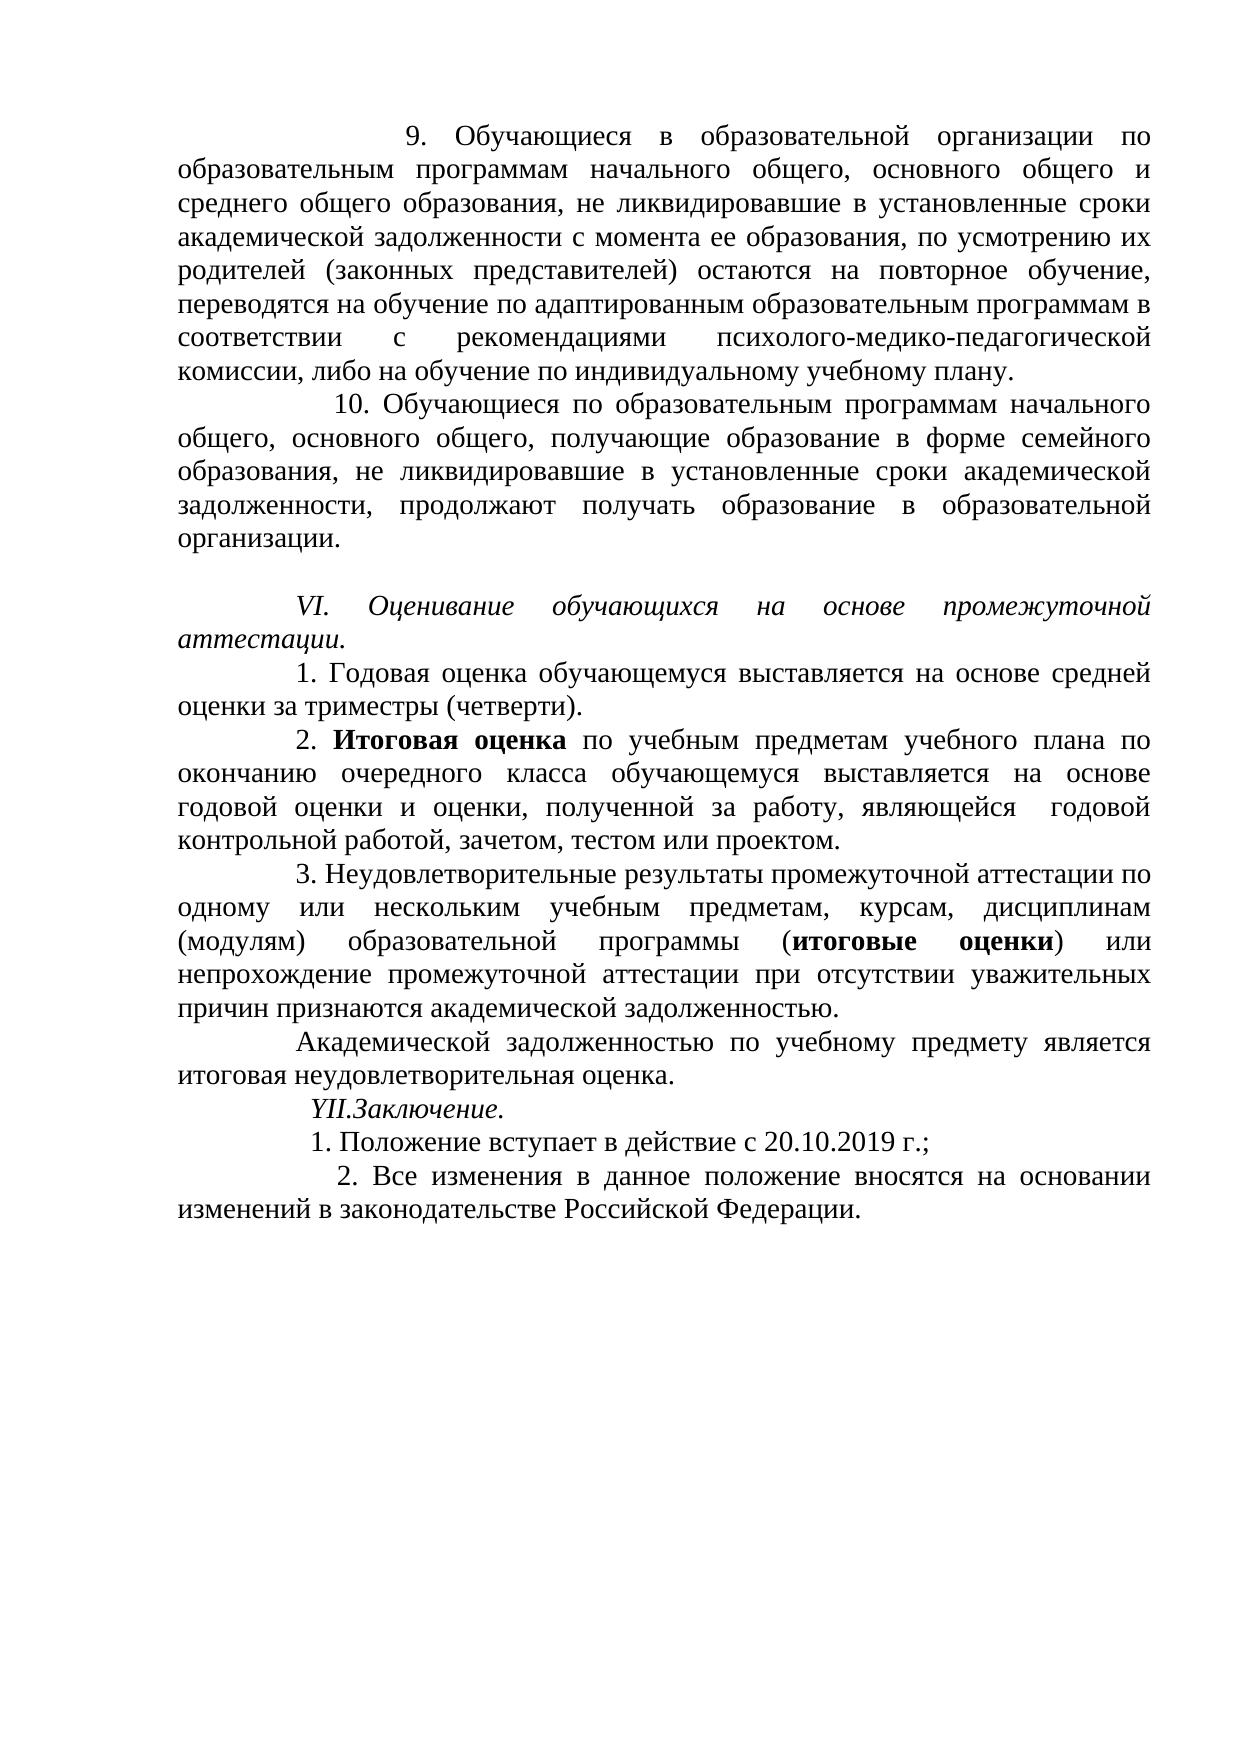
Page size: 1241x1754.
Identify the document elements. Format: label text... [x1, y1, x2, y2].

text 3. Неудовлетворительные результаты промежуточной аттестации по одному или нескольким учебным предметам, курсам, дисциплинам (модулям) образовательной программы (итоговые оценки) или непрохождение промежуточной аттестации при отсутствии уважительных причин признаются академической задолженностью. [177, 856, 1152, 1024]
text Академической задолженностью по учебному предмету является итоговая неудовлетворительная оценка. [177, 1024, 1152, 1091]
text 1. Положение вступает в действие с 20.10.2019 г.; [177, 1124, 1152, 1158]
text VI. Оценивание обучающихся на основе промежуточной аттестации. [177, 588, 1152, 655]
text 2. Итоговая оценка по учебным предметам учебного плана по окончанию очередного класса обучающемуся выставляется на основе годовой оценки и оценки, полученной за работу, являющейся годовой контрольной работой, зачетом, тестом или проектом. [177, 722, 1152, 856]
text 2. Все изменения в данное положение вносятся на основании изменений в законодательстве Российской Федерации. [177, 1158, 1152, 1225]
text 10. Обучающиеся по образовательным программам начального общего, основного общего, получающие образование в форме семейного образования, не ликвидировавшие в установленные сроки академической задолженности, продолжают получать образование в образовательной организации. [177, 386, 1152, 554]
text 9. Обучающиеся в образовательной организации по образовательным программам начального общего, основного общего и среднего общего образования, не ликвидировавшие в установленные сроки академической задолженности с момента ее образования, по усмотрению их родителей (законных представителей) остаются на повторное обучение, переводятся на обучение по адаптированным образовательным программам в соответствии с рекомендациями психолого-медико-педагогической комиссии, либо на обучение по индивидуальному учебному плану. [177, 118, 1152, 386]
text 1. Годовая оценка обучающемуся выставляется на основе средней оценки за триместры (четверти). [177, 655, 1152, 722]
text YII.Заключение. [177, 1091, 1152, 1124]
